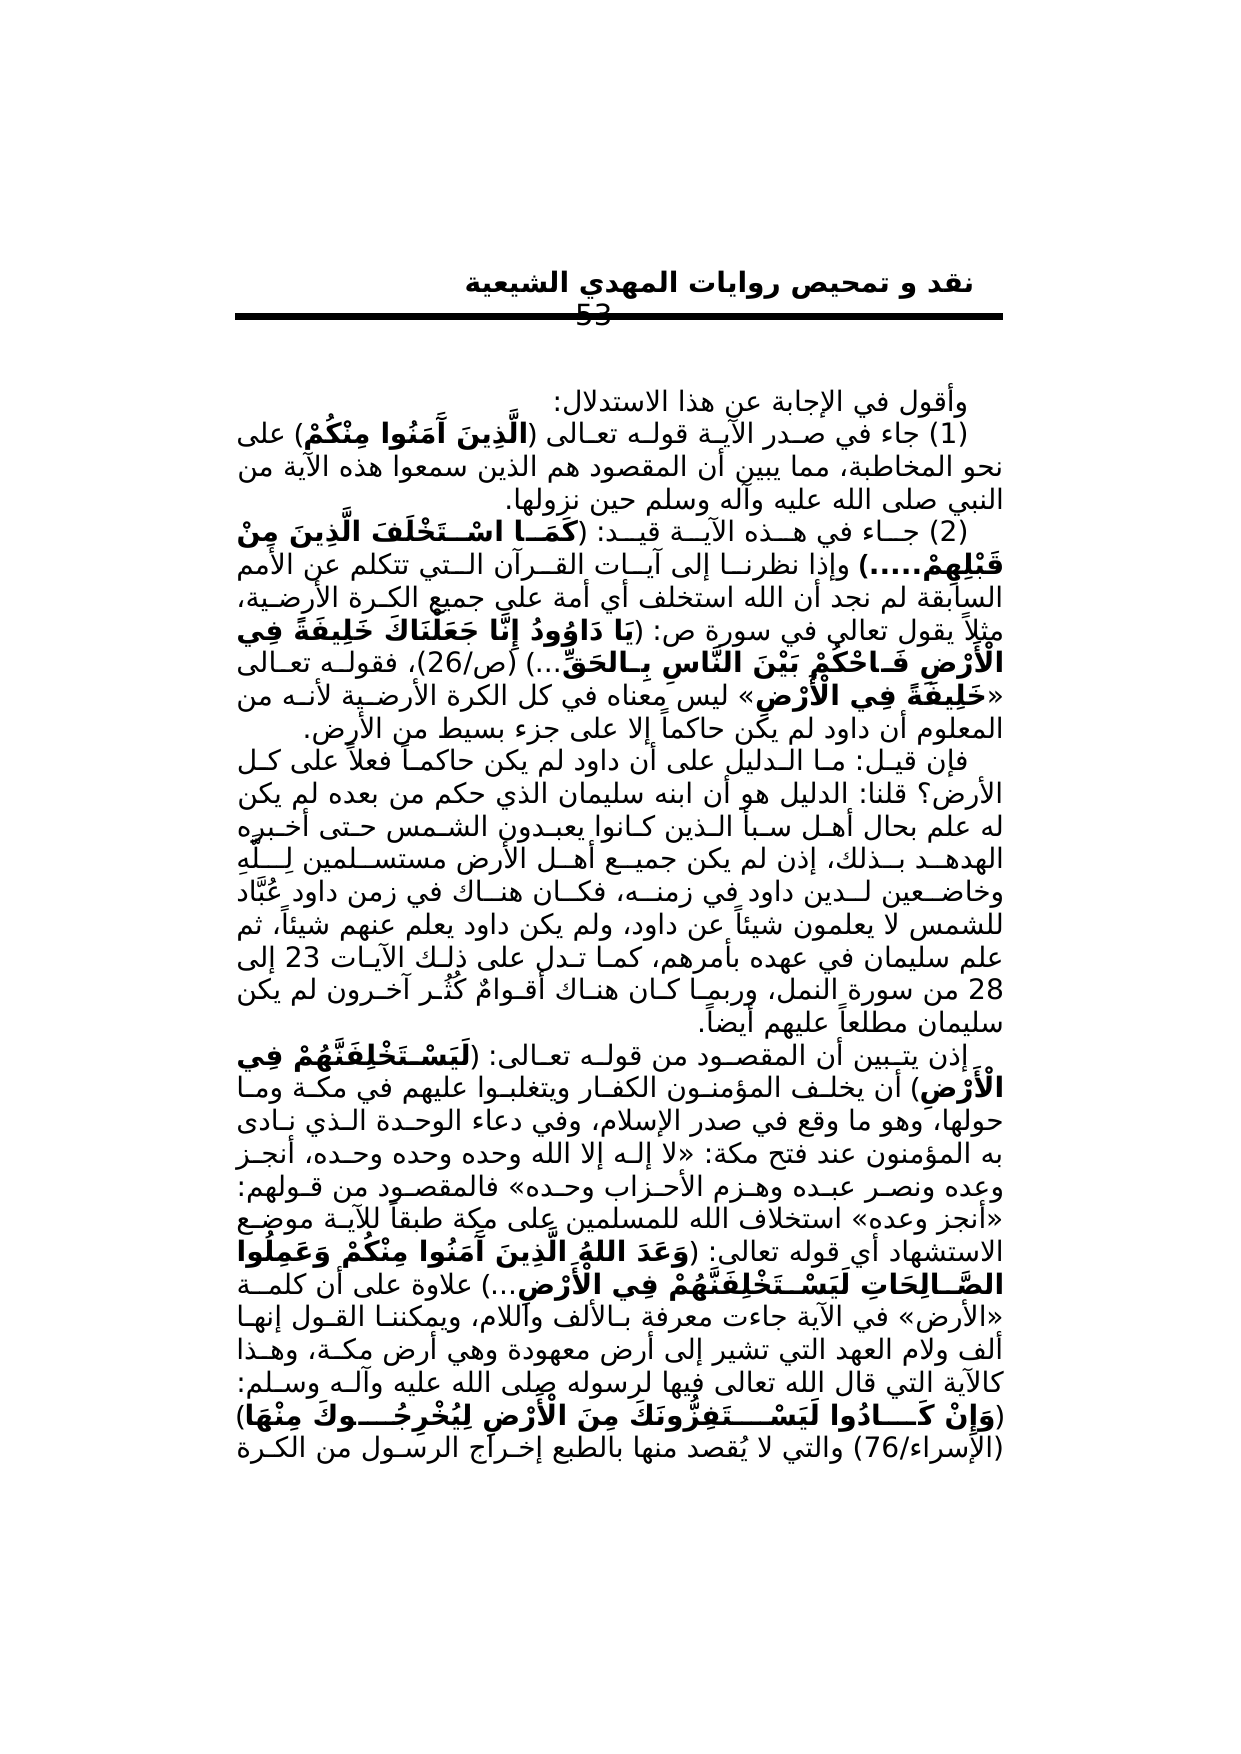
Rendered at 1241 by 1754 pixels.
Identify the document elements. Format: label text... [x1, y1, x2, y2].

text (2) جاء في هذه الآية قيد: ﴿كَمَا اسْتَخْلَفَ الَّذِينَ مِنْ قَبْلِهِمْ.....﴾ وإذا نظرنا إلى آيات القرآن التي تتكلم عن الأمم السابقة لم نجد أن الله استخلف أي أمة على جميع الكرة الأرضية، مثلاً يقول تعالى في سورة ص: ﴿يَا دَاوُودُ إِنَّا جَعَلْنَاكَ خَلِيفَةً فِي الْأَرْضِ فَاحْكُمْ بَيْنَ النَّاسِ بِالحَقِّ...﴾ (ص/26)، فقوله تعالى «خَلِيفَةً فِي الْأَرْضِ» ليس معناه في كل الكرة الأرضية لأنه من المعلوم أن داود لم يكن حاكماً إلا على جزء بسيط من الأرض. [236, 516, 1004, 744]
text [236, 1039, 1004, 1464]
text فإن قيل: ما الدليل على أن داود لم يكن حاكماً فعلاً على كل الأرض؟ قلنا: الدليل هو أن ابنه سليمان الذي حكم من بعده لم يكن له علم بحال أهل سبأ الذين كانوا يعبدون الشمس حتى أخبره الهدهد بذلك، إذن لم يكن جميع أهل الأرض مستسلمين لِـلَّهِ وخاضعين لدين داود في زمنه، فكان هناك في زمن داود عُبَّاد للشمس لا يعلمون شيئاً عن داود، ولم يكن داود يعلم عنهم شيئاً، ثم علم سليمان في عهده بأمرهم، كما تدل على ذلك الآيات 23 إلى 28 من سورة النمل، وربما كان هناك أقوامٌ كُثُر آخرون لم يكن سليمان مطلعاً عليهم أيضاً. [236, 744, 1004, 1039]
text (1) جاء في صدر الآية قوله تعالى ﴿الَّذِينَ آَمَنُوا مِنْكُمْ﴾ على نحو المخاطبة، مما يبين أن المقصود هم الذين سمعوا هذه الآية من النبي صلى الله عليه وآله وسلم حين نزولها. [236, 417, 1004, 516]
text وأقول في الإجابة عن هذا الاستدلال: [236, 385, 1004, 417]
